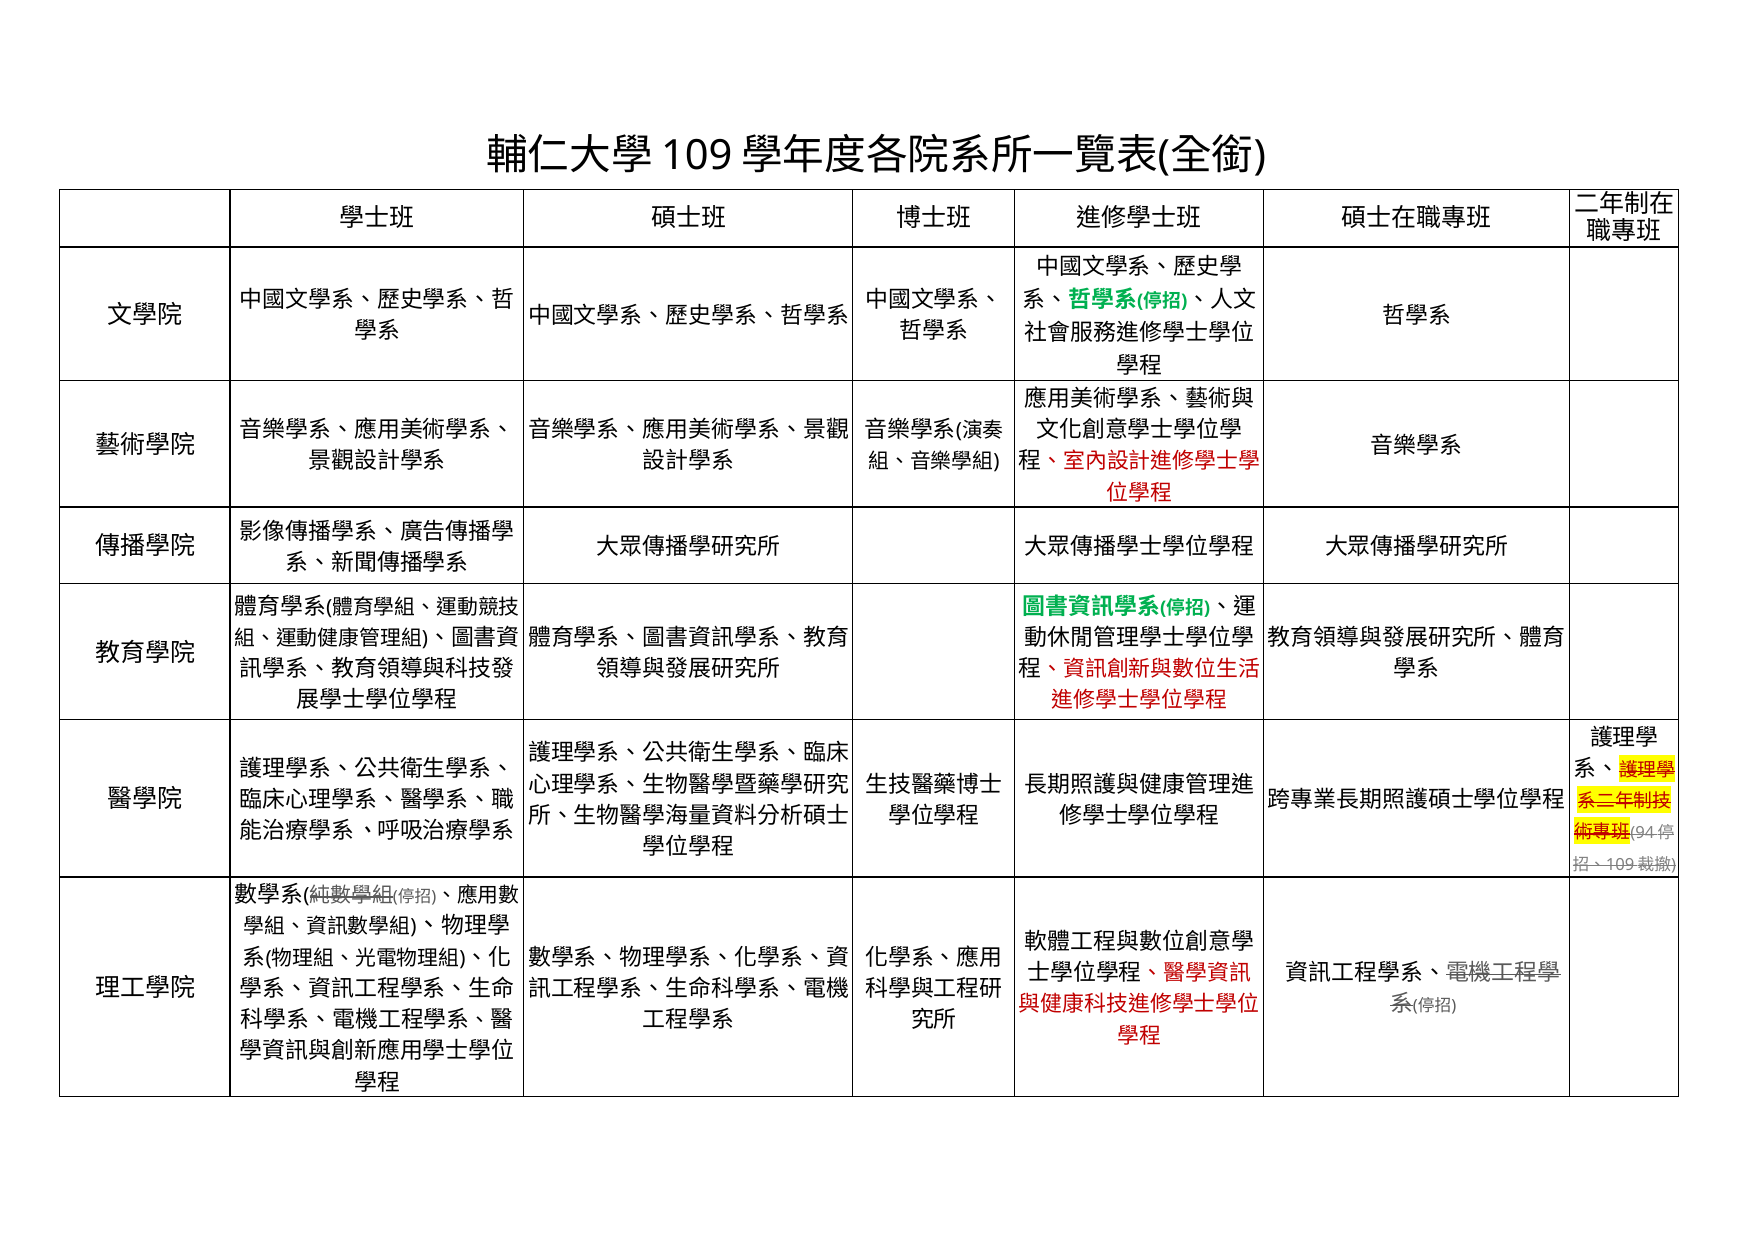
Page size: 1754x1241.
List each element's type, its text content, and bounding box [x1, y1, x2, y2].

table_cell 跨專業長期照護碩士學位學程 [1264, 720, 1569, 876]
table_cell 生技醫藥博士學位學程 [853, 720, 1014, 876]
table_cell 音樂學系、應用美術學系、景觀設計學系 [231, 381, 523, 506]
table_cell 藝術學院 [60, 381, 229, 506]
table_cell 中國文學系、歷史學系、哲學系 [524, 248, 852, 380]
table_cell 圖書資訊學系(停招)、運動休閒管理學士學位學程、資訊創新與數位生活進修學士學位學程 [1015, 584, 1263, 719]
table_cell 影像傳播學系、廣告傳播學系、新聞傳播學系 [231, 508, 523, 583]
table_cell 護理學系、公共衛生學系、臨床心理學系、醫學系、職能治療學系、呼吸治療學系 [231, 720, 523, 876]
table_cell 體育學系、圖書資訊學系、教育領導與發展研究所 [524, 584, 852, 719]
table_cell 醫學院 [60, 720, 229, 876]
table_cell 數學系、物理學系、化學系、資訊工程學系、生命科學系、電機工程學系 [524, 878, 852, 1096]
table_cell 大眾傳播學研究所 [1264, 508, 1569, 583]
table_cell 護理學系、護理學系二年制技術專班(94停招、109裁撤) [1570, 720, 1678, 876]
table_cell 中國文學系、哲學系 [853, 248, 1014, 380]
table_header 進修學士班 [1015, 190, 1263, 246]
table_cell 資訊工程學系、電機工程學系(停招) [1264, 878, 1569, 1096]
table_cell 中國文學系、歷史學系、哲學系 [231, 248, 523, 380]
table_cell 應用美術學系、藝術與文化創意學士學位學程、室內設計進修學士學位學程 [1015, 381, 1263, 506]
table_cell 教育學院 [60, 584, 229, 719]
table_cell [1570, 508, 1678, 583]
table_cell 傳播學院 [60, 508, 229, 583]
table_cell [853, 508, 1014, 583]
text 輔仁大學109學年度各院系所一覽表(全銜) [56, 114, 1695, 189]
table_header 博士班 [853, 190, 1014, 246]
table_cell 軟體工程與數位創意學士學位學程、醫學資訊與健康科技進修學士學位學程 [1015, 878, 1263, 1096]
table_cell 體育學系(體育學組、運動競技組、運動健康管理組)、圖書資訊學系、教育領導與科技發展學士學位學程 [231, 584, 523, 719]
table_header [60, 190, 229, 246]
table_cell [1570, 584, 1678, 719]
table_cell [853, 584, 1014, 719]
table_cell 理工學院 [60, 878, 229, 1096]
table_header 碩士在職專班 [1264, 190, 1569, 246]
table_cell 哲學系 [1264, 248, 1569, 380]
table_cell 文學院 [60, 248, 229, 380]
table_cell 大眾傳播學研究所 [524, 508, 852, 583]
table_cell 化學系、應用科學與工程研究所 [853, 878, 1014, 1096]
table_cell 中國文學系、歷史學系、哲學系(停招)、人文社會服務進修學士學位學程 [1015, 248, 1263, 380]
table_cell 音樂學系、應用美術學系、景觀設計學系 [524, 381, 852, 506]
table_cell 音樂學系(演奏組、音樂學組) [853, 381, 1014, 506]
table_cell [1570, 381, 1678, 506]
table_header 學士班 [231, 190, 523, 246]
table_header 碩士班 [524, 190, 852, 246]
table_cell 長期照護與健康管理進修學士學位學程 [1015, 720, 1263, 876]
table_cell [1570, 878, 1678, 1096]
table_cell 數學系(純數學組(停招)、應用數學組、資訊數學組)、物理學系(物理組、光電物理組)、化學系、資訊工程學系、生命科學系、電機工程學系、醫學資訊與創新應用學士學位學程 [231, 878, 523, 1096]
table_cell 教育領導與發展研究所、體育學系 [1264, 584, 1569, 719]
table_header 二年制在職專班 [1570, 190, 1678, 246]
table_cell 音樂學系 [1264, 381, 1569, 506]
table_cell 大眾傳播學士學位學程 [1015, 508, 1263, 583]
table_cell [1570, 248, 1678, 380]
table_cell 護理學系、公共衛生學系、臨床心理學系、生物醫學暨藥學研究所、生物醫學海量資料分析碩士學位學程 [524, 720, 852, 876]
